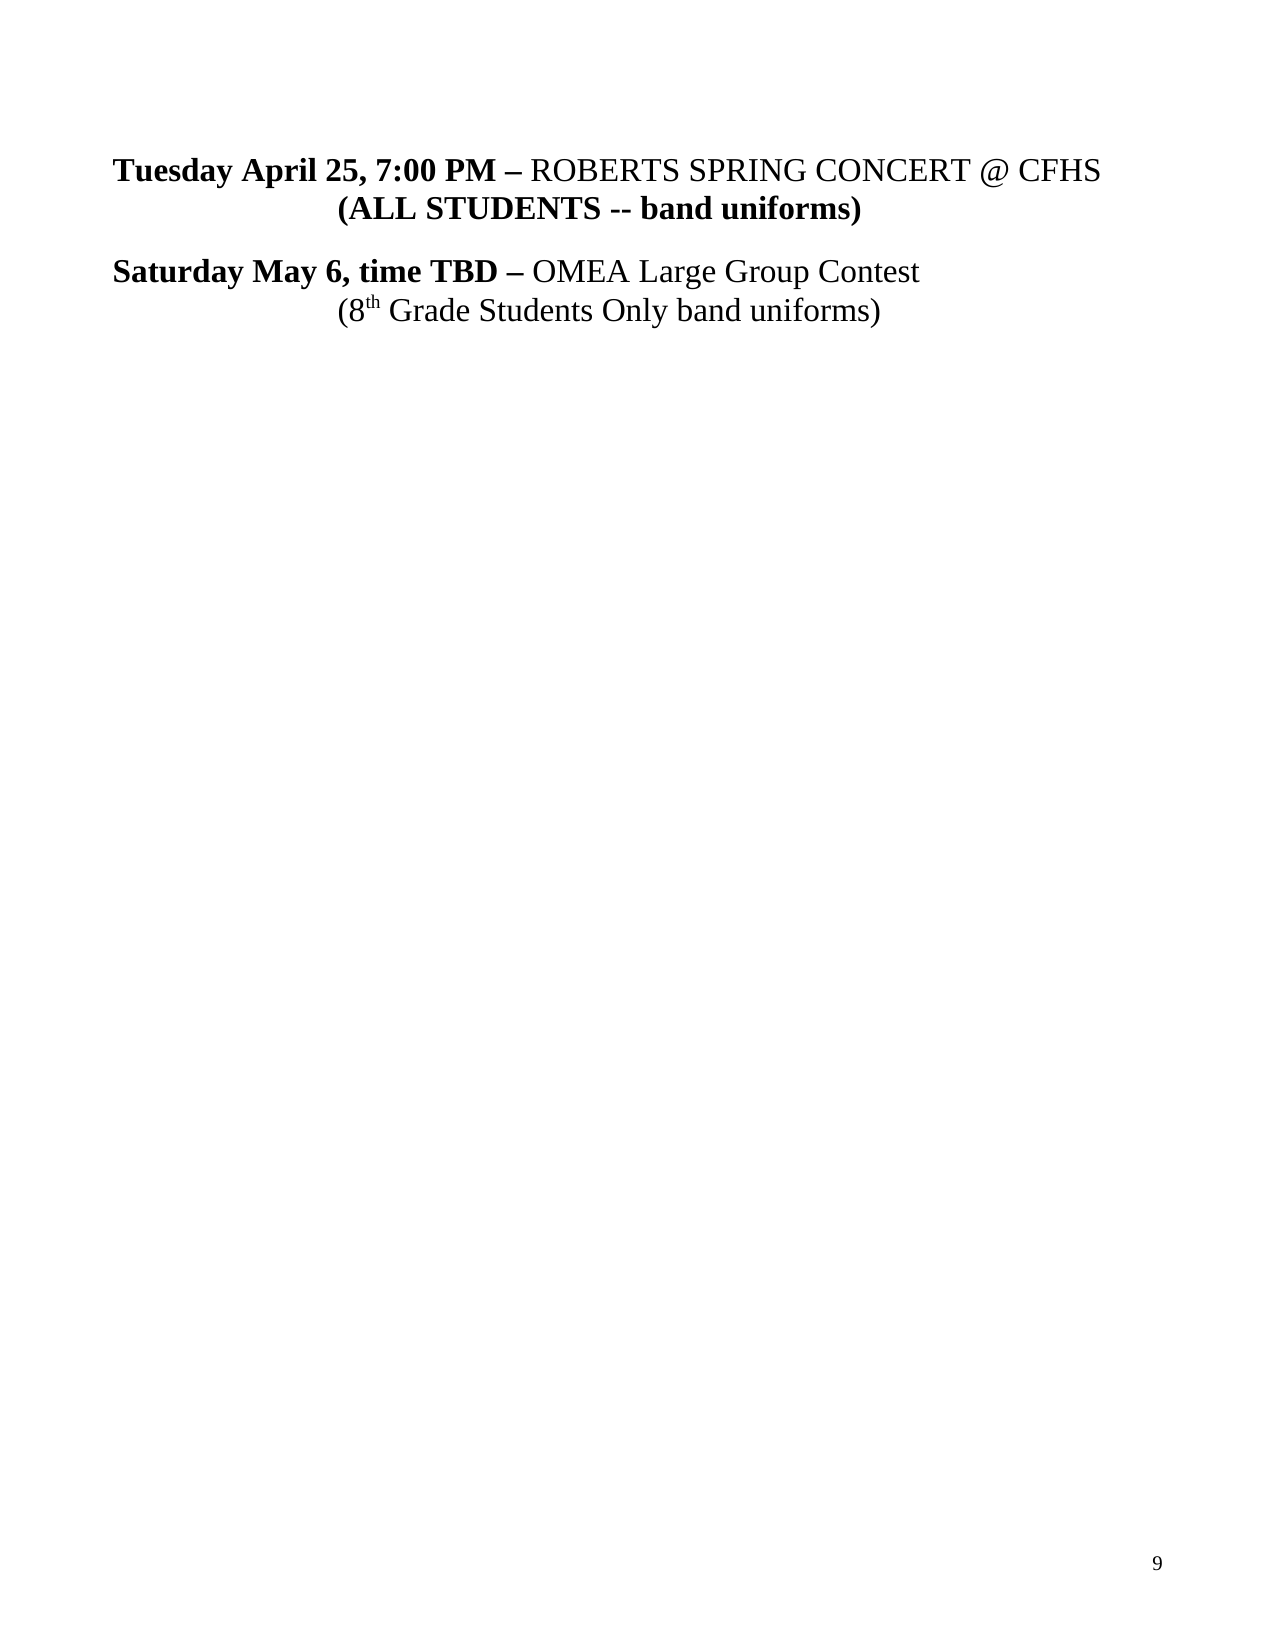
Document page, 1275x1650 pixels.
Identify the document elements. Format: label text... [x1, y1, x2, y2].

text Tuesday April 25, 7:00 PM – ROBERTS SPRING CONCERT @ CFHS (ALL STUDENTS -- band uniforms) [112, 150, 1162, 227]
text Saturday May 6, time TBD – OMEA Large Group Contest (8th Grade Students Only band uniforms) [112, 252, 1162, 328]
